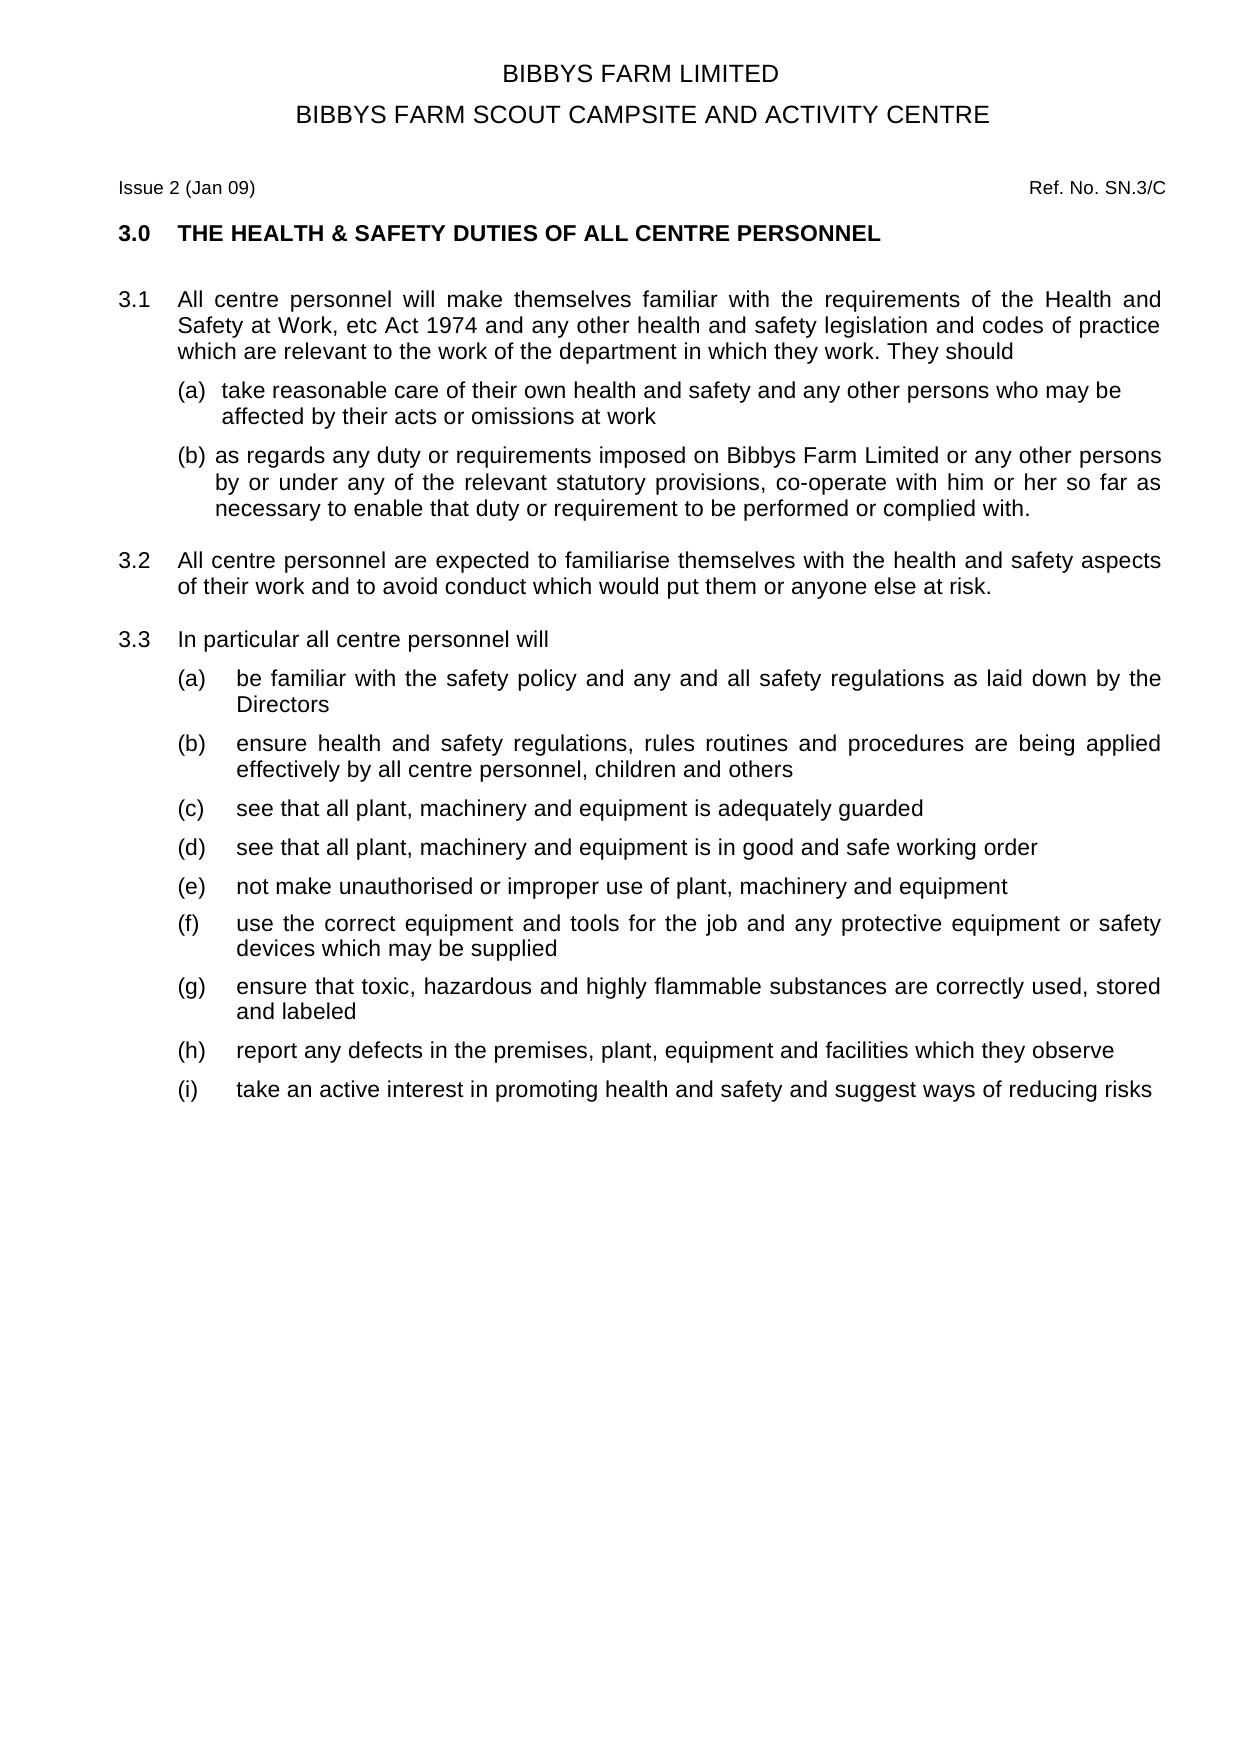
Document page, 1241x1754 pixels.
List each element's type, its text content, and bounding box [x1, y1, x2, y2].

text (f) use the correct equipment and tools for the job and any protective equipment or safety devices which may be supplied [177, 912, 1163, 962]
list ensure that toxic, hazardous and highly flammable substances are correctly used, stored and labeled [177, 974, 1163, 1024]
text (e) not make unauthorised or improper use of plant, machinery and equipment [177, 873, 1163, 899]
text (a) take reasonable care of their own health and safety and any other persons who may be affected by their acts or omissions at work [177, 377, 1163, 429]
text (d) see that all plant, machinery and equipment is in good and safe working order [177, 834, 1163, 860]
text Issue 2 (Jan 09) Ref. No. SN.3/C [118, 177, 1163, 199]
list as regards any duty or requirements imposed on Bibbys Farm Limited or any other persons by or under any of the relevant statutory provisions, co-operate with him or her so far as necessary to enable that duty or requirement to be performed or complied with. [177, 442, 1163, 521]
text 3.1 All centre personnel will make themselves familiar with the requirements of the Health and Safety at Work, etc Act 1974 and any other health and safety legislation and codes of practice which are relevant to the work of the department in which they work. They should [118, 286, 1163, 364]
list report any defects in the premises, plant, equipment and facilities which they observe [177, 1037, 1163, 1063]
text (a) be familiar with the safety policy and any and all safety regulations as laid down by the Directors [177, 665, 1163, 718]
list THE HEALTH & SAFETY DUTIES OF ALL CENTRE PERSONNEL [118, 220, 1163, 247]
text (b) ensure health and safety regulations, rules routines and procedures are being applied effectively by all centre personnel, children and others [177, 730, 1163, 783]
text 3.2 All centre personnel are expected to familiarise themselves with the health and safety aspects of their work and to avoid conduct which would put them or anyone else at risk. [118, 547, 1163, 600]
text 3.3 In particular all centre personnel will [118, 626, 1163, 653]
list take an active interest in promoting health and safety and suggest ways of reducing risks [177, 1076, 1163, 1102]
text (c) see that all plant, machinery and equipment is adequately guarded [177, 795, 1163, 821]
